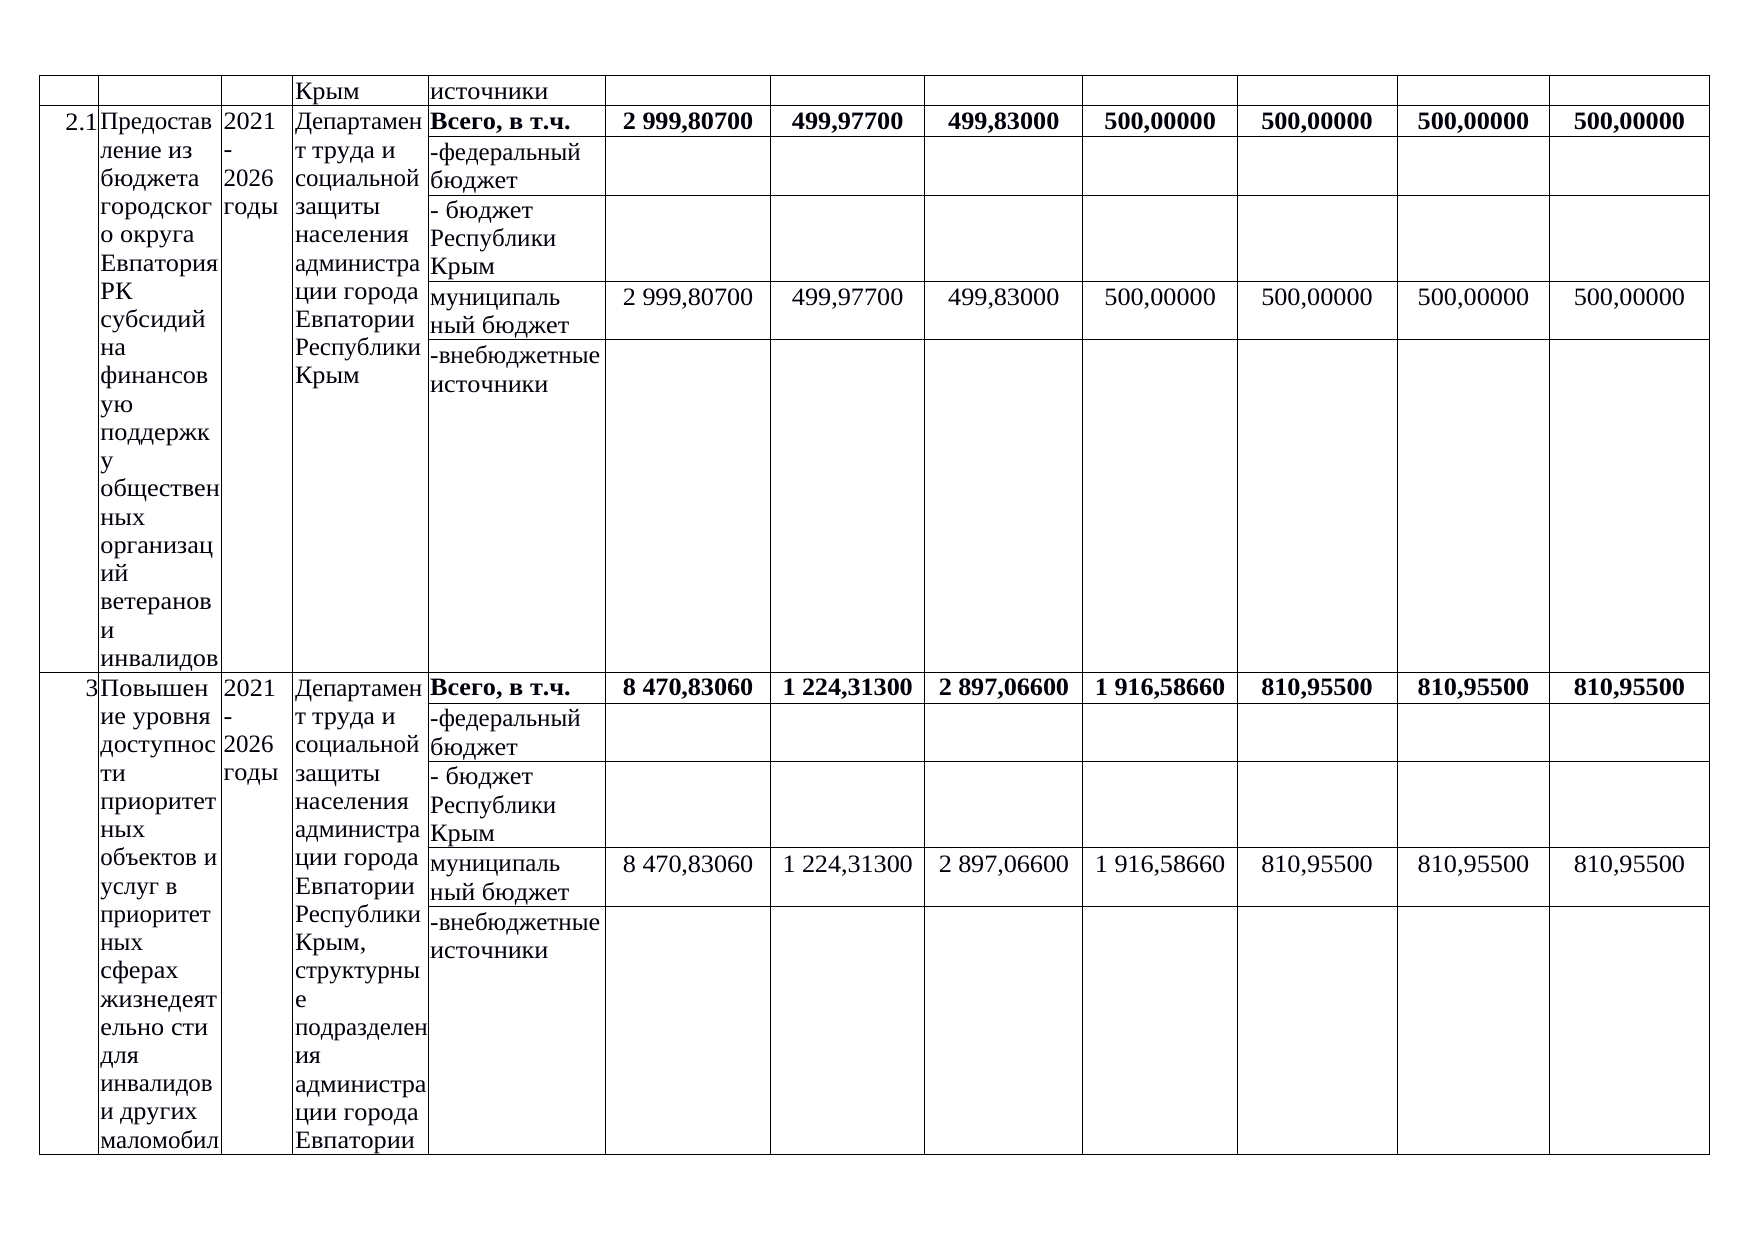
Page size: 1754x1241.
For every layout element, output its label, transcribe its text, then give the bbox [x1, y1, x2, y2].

table_cell [1083, 704, 1237, 761]
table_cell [293, 673, 428, 1154]
table_cell 500,00000 [1550, 106, 1709, 136]
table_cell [293, 106, 428, 672]
table_cell [771, 137, 924, 194]
table_cell [1083, 340, 1237, 672]
table_cell -федеральный бюджет [429, 137, 605, 194]
table_cell [1398, 196, 1549, 281]
table_cell 499,83000 [925, 106, 1082, 136]
table_cell муниципальный бюджет [429, 282, 605, 339]
table_cell - бюджет Республики Крым [429, 762, 605, 847]
table_cell [1550, 76, 1709, 105]
table_cell 500,00000 [1238, 282, 1397, 339]
table_cell [771, 196, 924, 281]
table_cell 499,83000 [925, 282, 1082, 339]
table_cell 499,97700 [771, 282, 924, 339]
table_cell 810,95500 [1550, 848, 1709, 906]
table_cell Повышение уровня доступности приоритетных объектов и услуг в приоритетных сферах жизнедеятельно сти для инвалидов и других маломобильных групп населения [99, 673, 221, 1154]
table_cell муниципальный бюджет [429, 848, 605, 906]
table_cell 500,00000 [1238, 106, 1397, 136]
table_cell [1398, 704, 1549, 761]
table_cell [771, 340, 924, 672]
table_cell [1083, 762, 1237, 847]
table_cell 500,00000 [1083, 106, 1237, 136]
table_cell 810,95500 [1398, 848, 1549, 906]
table_cell [771, 907, 924, 1154]
table_cell 1 224,31300 [771, 673, 924, 702]
table_cell [1550, 762, 1709, 847]
table_cell 1 916,58660 [1083, 848, 1237, 906]
table_cell [1238, 907, 1397, 1154]
table_cell [1550, 196, 1709, 281]
table_cell 810,95500 [1550, 673, 1709, 702]
table_cell [1083, 196, 1237, 281]
table_cell -федеральный бюджет [429, 704, 605, 761]
table_cell 2.1 [40, 106, 98, 672]
table_cell [925, 704, 1082, 761]
table_cell [1083, 137, 1237, 194]
table_cell 2 999,80700 [606, 106, 770, 136]
table_cell [1398, 762, 1549, 847]
table_cell [1083, 907, 1237, 1154]
table_cell [606, 196, 770, 281]
table_cell Всего, в т.ч. [429, 673, 605, 702]
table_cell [429, 76, 605, 105]
table_cell Предоставление из бюджета городского округа Евпатория РК субсидий на финансовую поддержку общественных организаций ветеранов и инвалидов [99, 106, 221, 672]
table_cell [925, 76, 1082, 105]
table_cell [771, 76, 924, 105]
table_cell 500,00000 [1398, 106, 1549, 136]
table_cell [1238, 137, 1397, 194]
table_cell [1238, 196, 1397, 281]
table_cell [1083, 76, 1237, 105]
table_cell -внебюджетные источники [429, 340, 605, 672]
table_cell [429, 907, 605, 1154]
table_cell [1238, 340, 1397, 672]
table_cell [606, 137, 770, 194]
table_cell [925, 762, 1082, 847]
table_cell 8 470,83060 [606, 848, 770, 906]
table_cell 499,97700 [771, 106, 924, 136]
table_cell 500,00000 [1398, 282, 1549, 339]
table_cell 1 224,31300 [771, 848, 924, 906]
table_cell [1550, 704, 1709, 761]
table_cell 810,95500 [1398, 673, 1549, 702]
table_cell [1398, 340, 1549, 672]
table_cell - бюджет Республики Крым [429, 196, 605, 281]
table_cell 2021 - 2026 годы [222, 673, 292, 1154]
table_cell 2021 - 2026 годы [222, 106, 292, 672]
table_cell [606, 762, 770, 847]
table_cell [1238, 762, 1397, 847]
table_cell [925, 907, 1082, 1154]
table_cell [771, 704, 924, 761]
table_cell Всего, в т.ч. [429, 106, 605, 136]
table_cell 3 [40, 673, 98, 1154]
table_cell 500,00000 [1083, 282, 1237, 339]
table_cell [1238, 704, 1397, 761]
table_cell [606, 340, 770, 672]
table_cell [1550, 340, 1709, 672]
table_cell [1238, 76, 1397, 105]
table_cell 500,00000 [1550, 282, 1709, 339]
table_cell [1398, 76, 1549, 105]
table_cell [1398, 137, 1549, 194]
table_cell [1550, 137, 1709, 194]
table_cell 810,95500 [1238, 673, 1397, 702]
table_cell [606, 76, 770, 105]
table_cell [771, 762, 924, 847]
table_cell [606, 704, 770, 761]
table_cell [925, 340, 1082, 672]
table_cell 810,95500 [1238, 848, 1397, 906]
table_cell [1398, 907, 1549, 1154]
table_cell 2 999,80700 [606, 282, 770, 339]
table_cell [606, 907, 770, 1154]
table_cell 1 916,58660 [1083, 673, 1237, 702]
table_cell 2 897,06600 [925, 673, 1082, 702]
table_cell [925, 137, 1082, 194]
table_cell 8 470,83060 [606, 673, 770, 702]
table_cell 2 897,06600 [925, 848, 1082, 906]
table_cell [1550, 907, 1709, 1154]
table_cell [925, 196, 1082, 281]
